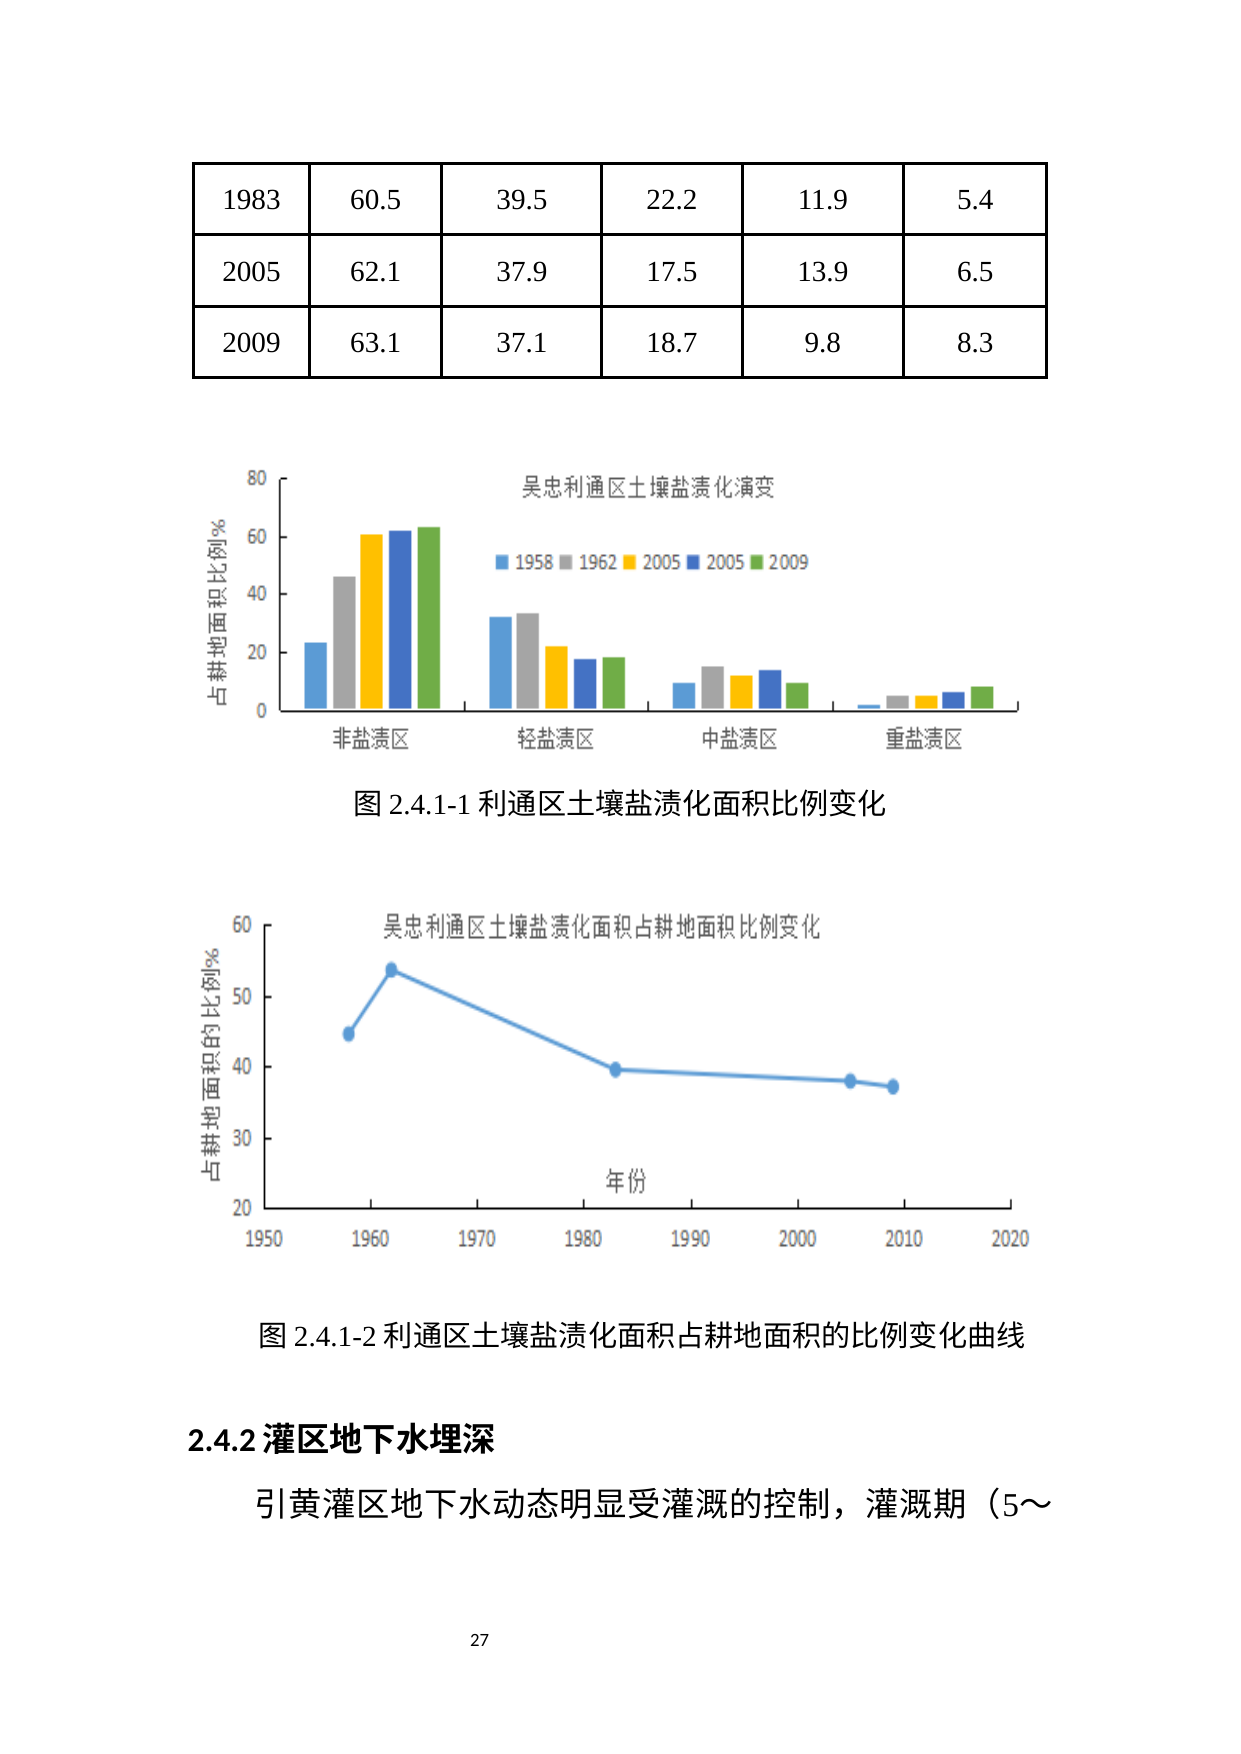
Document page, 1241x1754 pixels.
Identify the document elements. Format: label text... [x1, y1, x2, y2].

table_cell 1983 [195, 165, 308, 233]
table_cell 39.5 [443, 165, 600, 233]
table_cell 2009 [195, 308, 308, 376]
subtitle 2.4.2灌区地下水埋深 [187, 1404, 1053, 1469]
table_cell 5.4 [905, 165, 1045, 233]
table_cell 22.2 [603, 165, 741, 233]
table_cell 2005 [195, 236, 308, 304]
table_cell 37.9 [443, 236, 600, 304]
picture [206, 435, 1032, 756]
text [187, 1469, 1053, 1534]
table_cell 62.1 [311, 236, 440, 304]
table_cell 18.7 [603, 308, 741, 376]
table_cell 37.1 [443, 308, 600, 376]
table_cell 63.1 [311, 308, 440, 376]
table_cell 60.5 [311, 165, 440, 233]
table_cell 8.3 [905, 308, 1045, 376]
table_cell 13.9 [744, 236, 902, 304]
table_cell 6.5 [905, 236, 1045, 304]
picture [173, 880, 1035, 1266]
table_cell 17.5 [603, 236, 741, 304]
table_cell 9.8 [744, 308, 902, 376]
table_cell 11.9 [744, 165, 902, 233]
